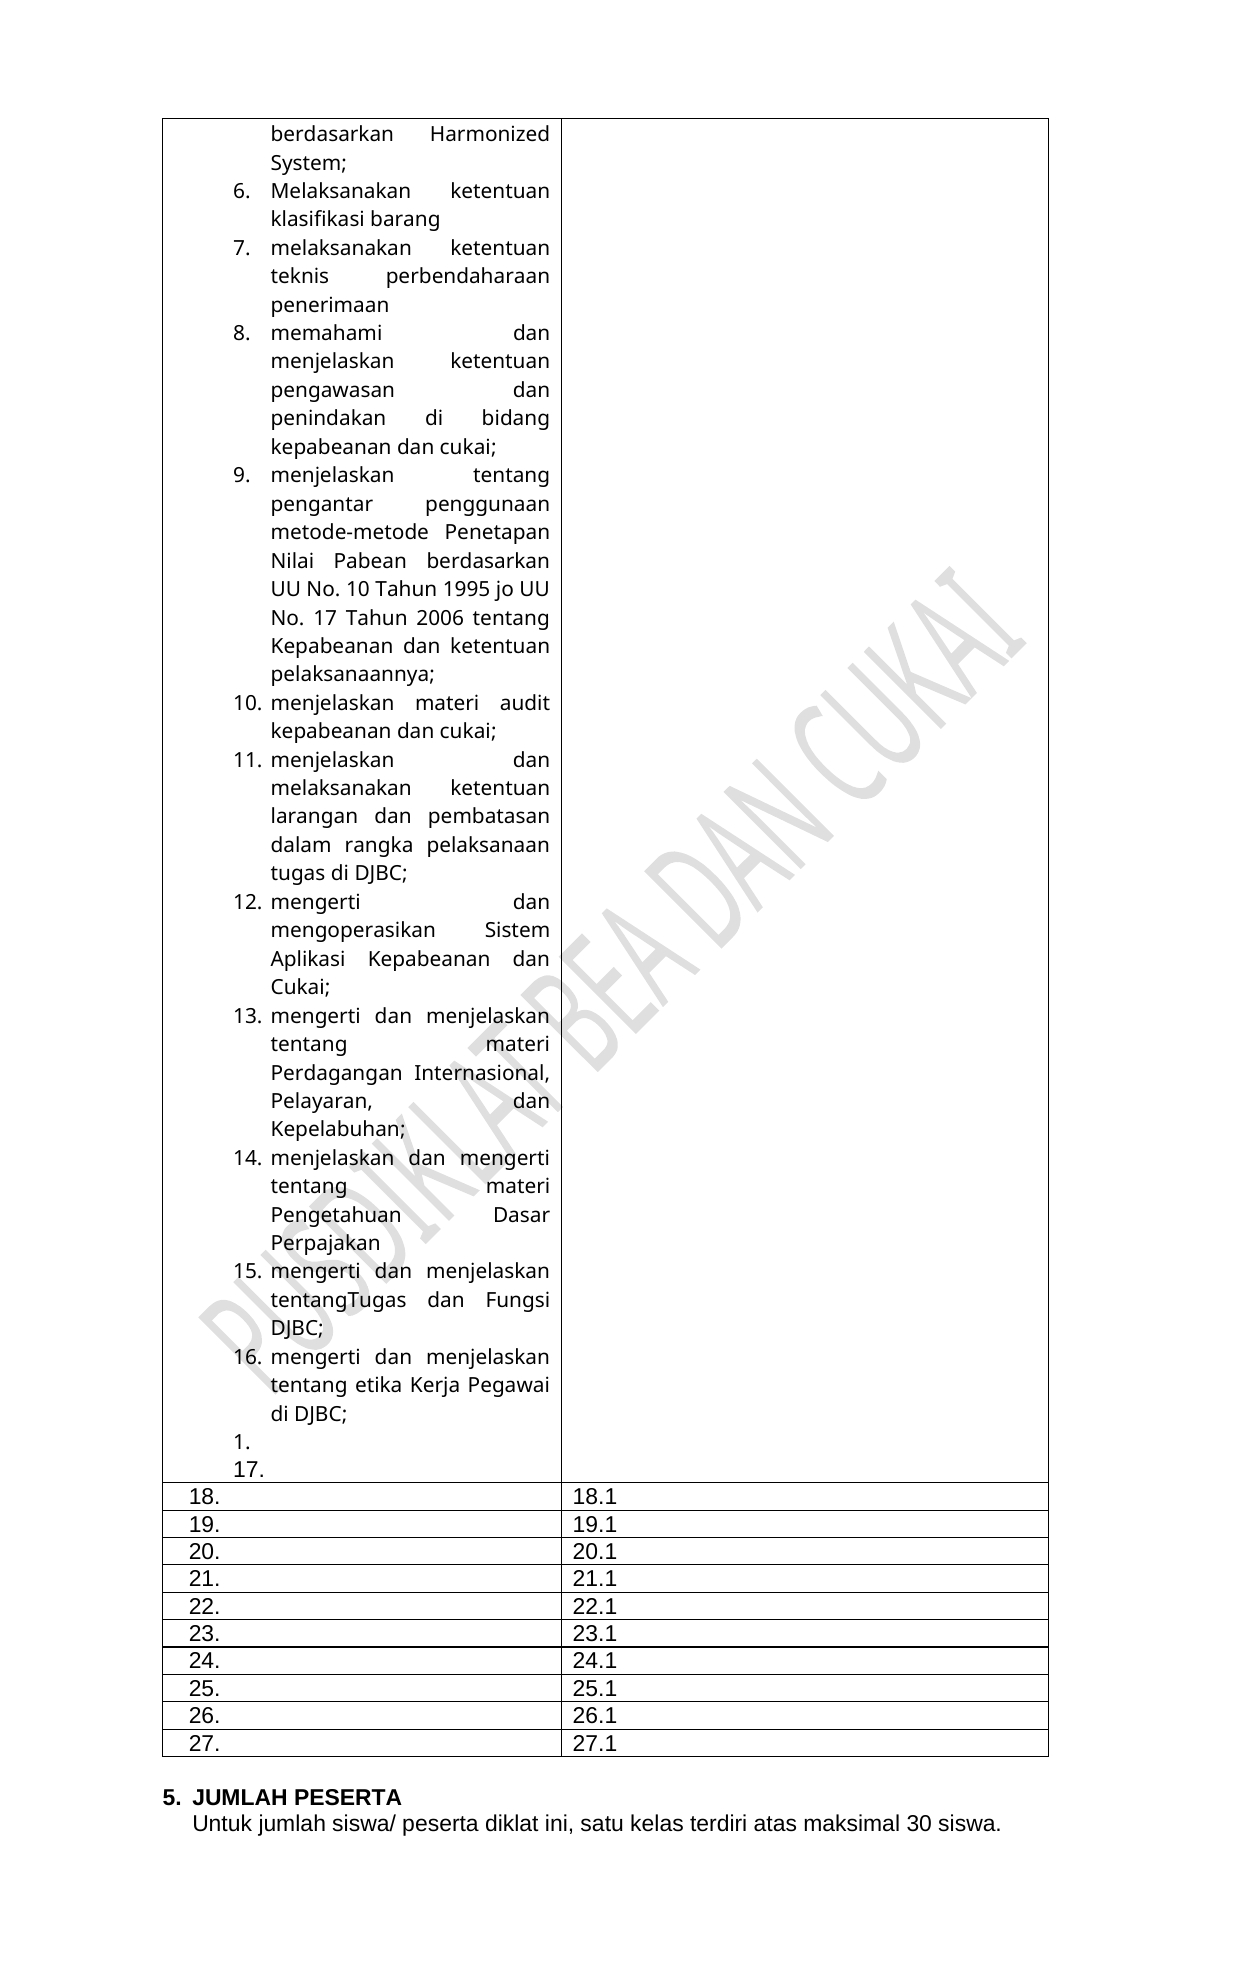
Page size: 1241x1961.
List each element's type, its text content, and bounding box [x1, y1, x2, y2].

table_cell [163, 1620, 561, 1646]
table_cell [163, 1730, 561, 1756]
table_cell [163, 1565, 561, 1592]
list Untuk jumlah siswa/ peserta diklat ini, satu kelas terdiri atas maksimal 30 siswa. [192, 1810, 1063, 1836]
table_cell [163, 1511, 561, 1537]
table_cell [163, 1648, 561, 1674]
table_cell [562, 1620, 1048, 1646]
table_cell [163, 1675, 561, 1701]
table_cell [163, 1593, 561, 1619]
table_cell [562, 1538, 1048, 1564]
table_cell [163, 1702, 561, 1729]
table_cell [163, 1538, 561, 1564]
table_cell [562, 1593, 1048, 1619]
table_cell [562, 1648, 1048, 1674]
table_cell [163, 119, 561, 1482]
table_cell [562, 1483, 1048, 1509]
table_cell [562, 1702, 1048, 1729]
table_cell [562, 1511, 1048, 1537]
table_cell [562, 1565, 1048, 1592]
table_cell [163, 1483, 561, 1509]
table_cell [562, 1675, 1048, 1701]
list JUMLAH PESERTA [162, 1783, 1063, 1810]
table_cell [562, 119, 1048, 1482]
table_cell [562, 1730, 1048, 1756]
